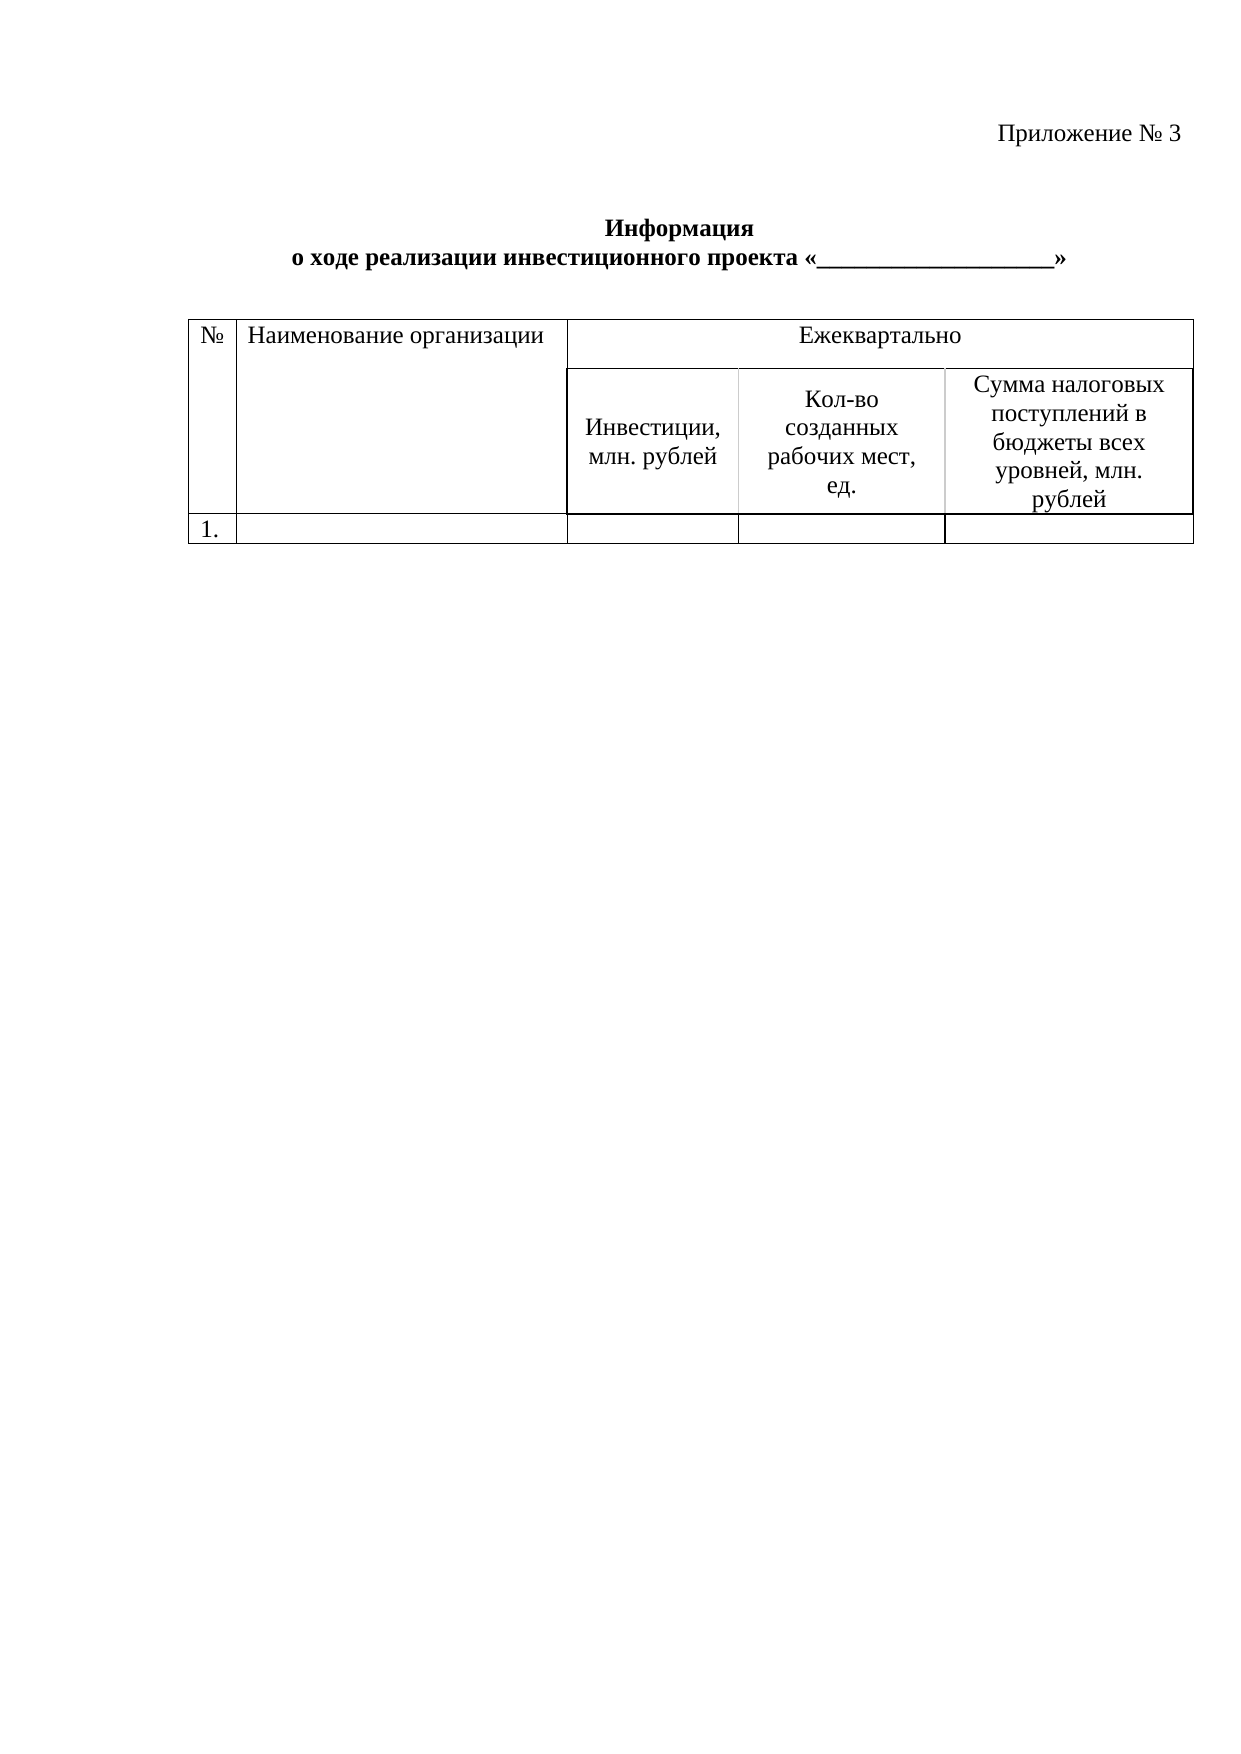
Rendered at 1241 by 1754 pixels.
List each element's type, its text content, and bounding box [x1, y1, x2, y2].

text Информация [177, 213, 1181, 242]
table_cell [946, 515, 1193, 543]
table_cell Кол-во созданных рабочих мест, ед. [739, 369, 944, 513]
table_cell [568, 515, 738, 543]
table_header № [189, 320, 236, 513]
table_header Ежеквартально [568, 320, 1193, 368]
table_cell [237, 514, 567, 543]
table_cell 1. [189, 514, 236, 543]
table_cell Инвестиции, млн. рублей [568, 369, 738, 513]
table_header Наименование организации [237, 320, 567, 513]
text о ходе реализации инвестиционного проекта «___________________» [177, 242, 1181, 271]
table_cell [739, 515, 944, 543]
text Приложение № 3 [177, 118, 1181, 147]
table_cell Сумма налоговых поступлений в бюджеты всех уровней, млн. рублей [946, 369, 1192, 513]
